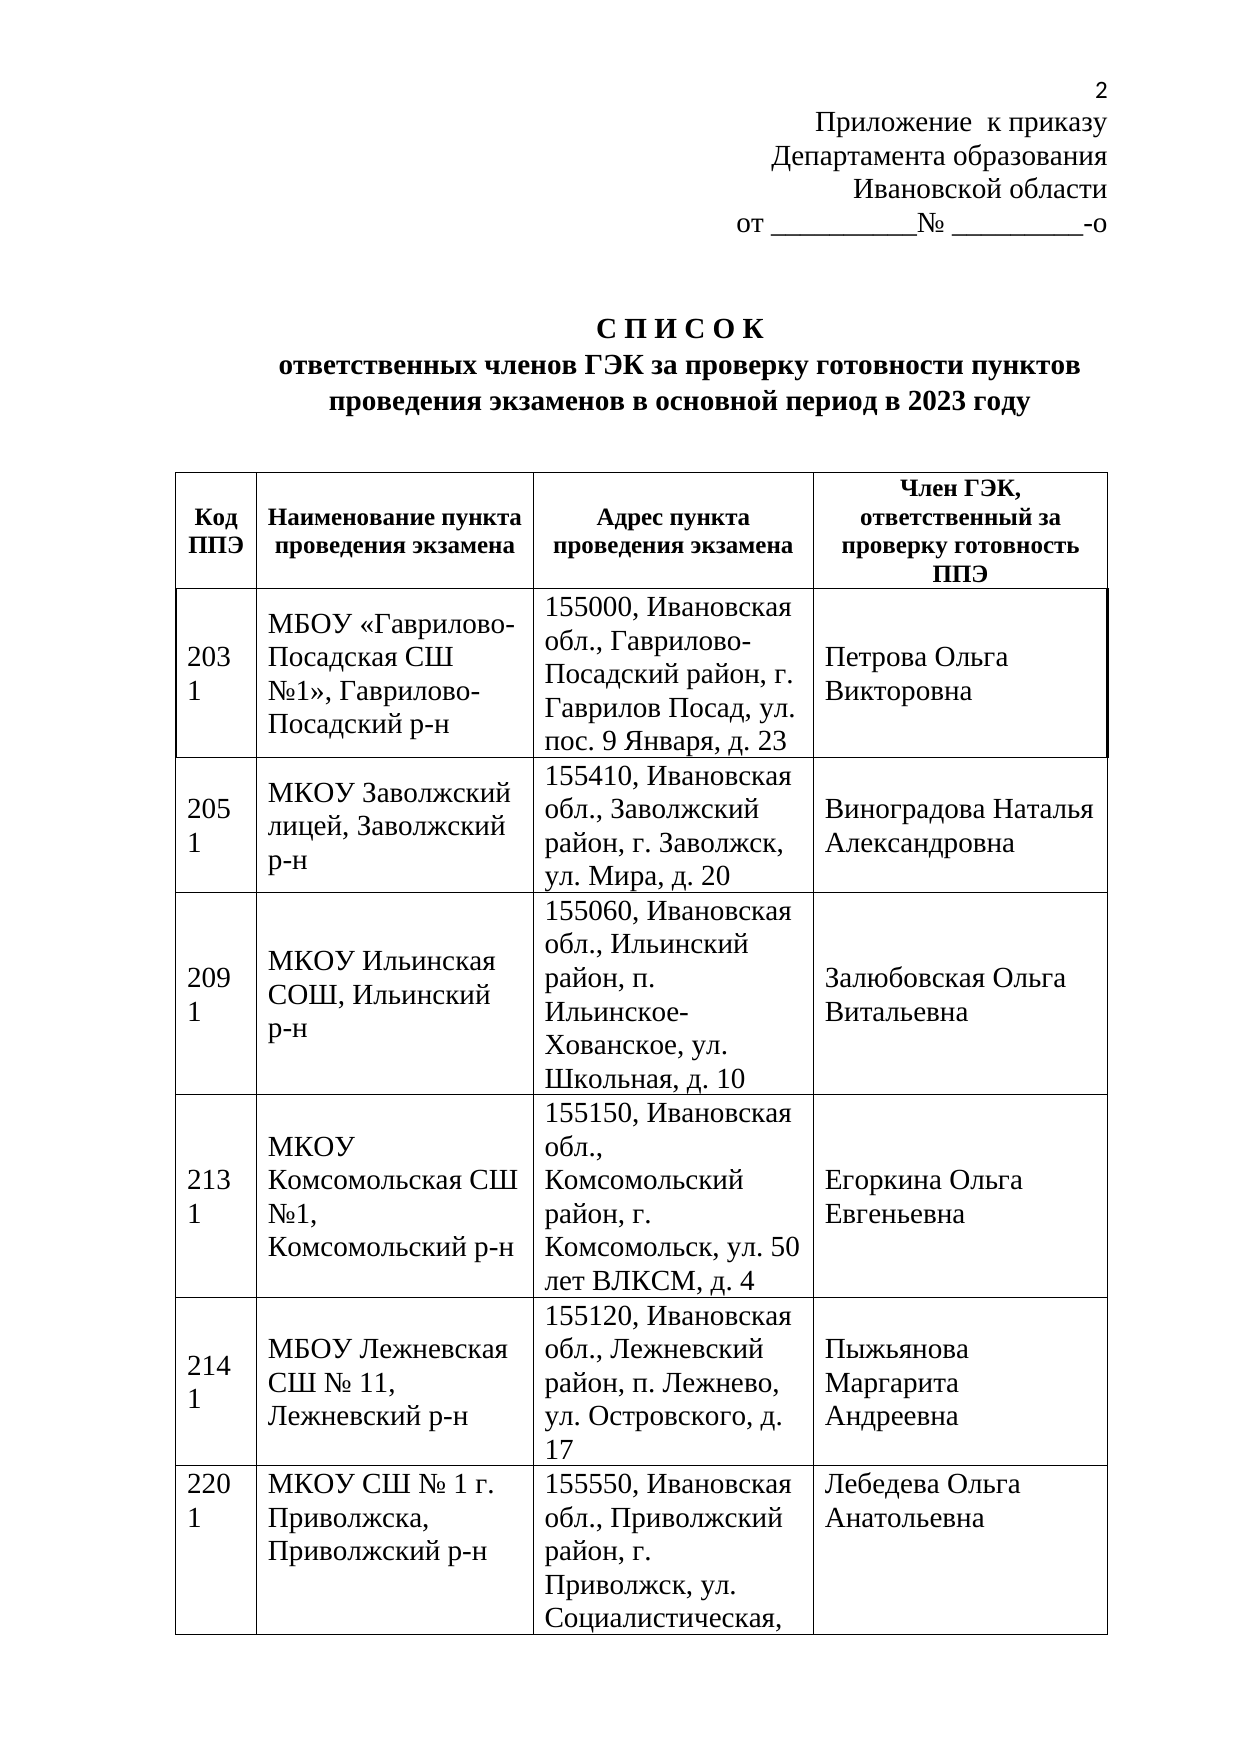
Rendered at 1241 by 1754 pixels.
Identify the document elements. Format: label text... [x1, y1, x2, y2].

list С П И С О К [252, 311, 1107, 344]
list Приложение к приказу [177, 104, 1107, 138]
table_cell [534, 1466, 813, 1634]
table_cell 2031 [177, 589, 256, 757]
table_cell Петрова Ольга Викторовна [814, 589, 1106, 757]
table_cell 2201 [176, 1466, 256, 1634]
table_cell Залюбовская Ольга Витальевна [814, 893, 1107, 1094]
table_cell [814, 1466, 1107, 1634]
table_cell 2051 [176, 758, 256, 892]
table_header Наименование пункта проведения экзамена [257, 473, 533, 588]
table_header Член ГЭК, ответственный за проверку готовность ППЭ [814, 473, 1107, 588]
table_cell 2141 [176, 1298, 256, 1465]
table_cell 155150, Ивановская обл., Комсомольский район, г. Комсомольск, ул. 50 лет ВЛКСМ, д. 4 [534, 1095, 813, 1297]
text от __________№ _________-о [177, 205, 1107, 238]
list Ивановской области [177, 171, 1107, 205]
table_cell 155060, Ивановская обл., Ильинский район, п. Ильинское-Хованское, ул. Школьная, д. 10 [534, 893, 813, 1094]
table_cell МБОУ Лежневская СШ № 11, Лежневский р-н [257, 1298, 533, 1465]
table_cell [257, 1466, 533, 1634]
list ответственных членов ГЭК за проверку готовности пунктов проведения экзаменов в основной период в 2023 году [252, 347, 1107, 417]
table_cell 2091 [176, 893, 256, 1094]
table_cell 155120, Ивановская обл., Лежневский район, п. Лежнево, ул. Островского, д. 17 [534, 1298, 813, 1465]
table_cell МКОУ Комсомольская СШ №1, Комсомольский р-н [257, 1095, 533, 1297]
table_cell Виноградова Наталья Александровна [814, 758, 1107, 892]
table_header Адрес пункта проведения экзамена [534, 473, 813, 588]
table_cell МКОУ Ильинская СОШ, Ильинский р-н [257, 893, 533, 1094]
table_header Код ППЭ [176, 473, 256, 588]
table_cell МКОУ Заволжский лицей, Заволжский р-н [257, 758, 533, 892]
table_cell 155410, Ивановская обл., Заволжский район, г. Заволжск, ул. Мира, д. 20 [534, 758, 813, 892]
table_cell 155000, Ивановская обл., Гаврилово-Посадский район, г. Гаврилов Посад, ул. пос. 9 Января, д. 23 [534, 589, 813, 757]
table_cell Пыжьянова Маргарита Андреевна [814, 1298, 1107, 1465]
table_cell Егоркина Ольга Евгеньевна [814, 1095, 1107, 1297]
table_cell МБОУ «Гаврилово-Посадская СШ №1», Гаврилово-Посадский р-н [257, 589, 533, 757]
list Департамента образования [177, 138, 1107, 171]
table_cell 2131 [176, 1095, 256, 1297]
